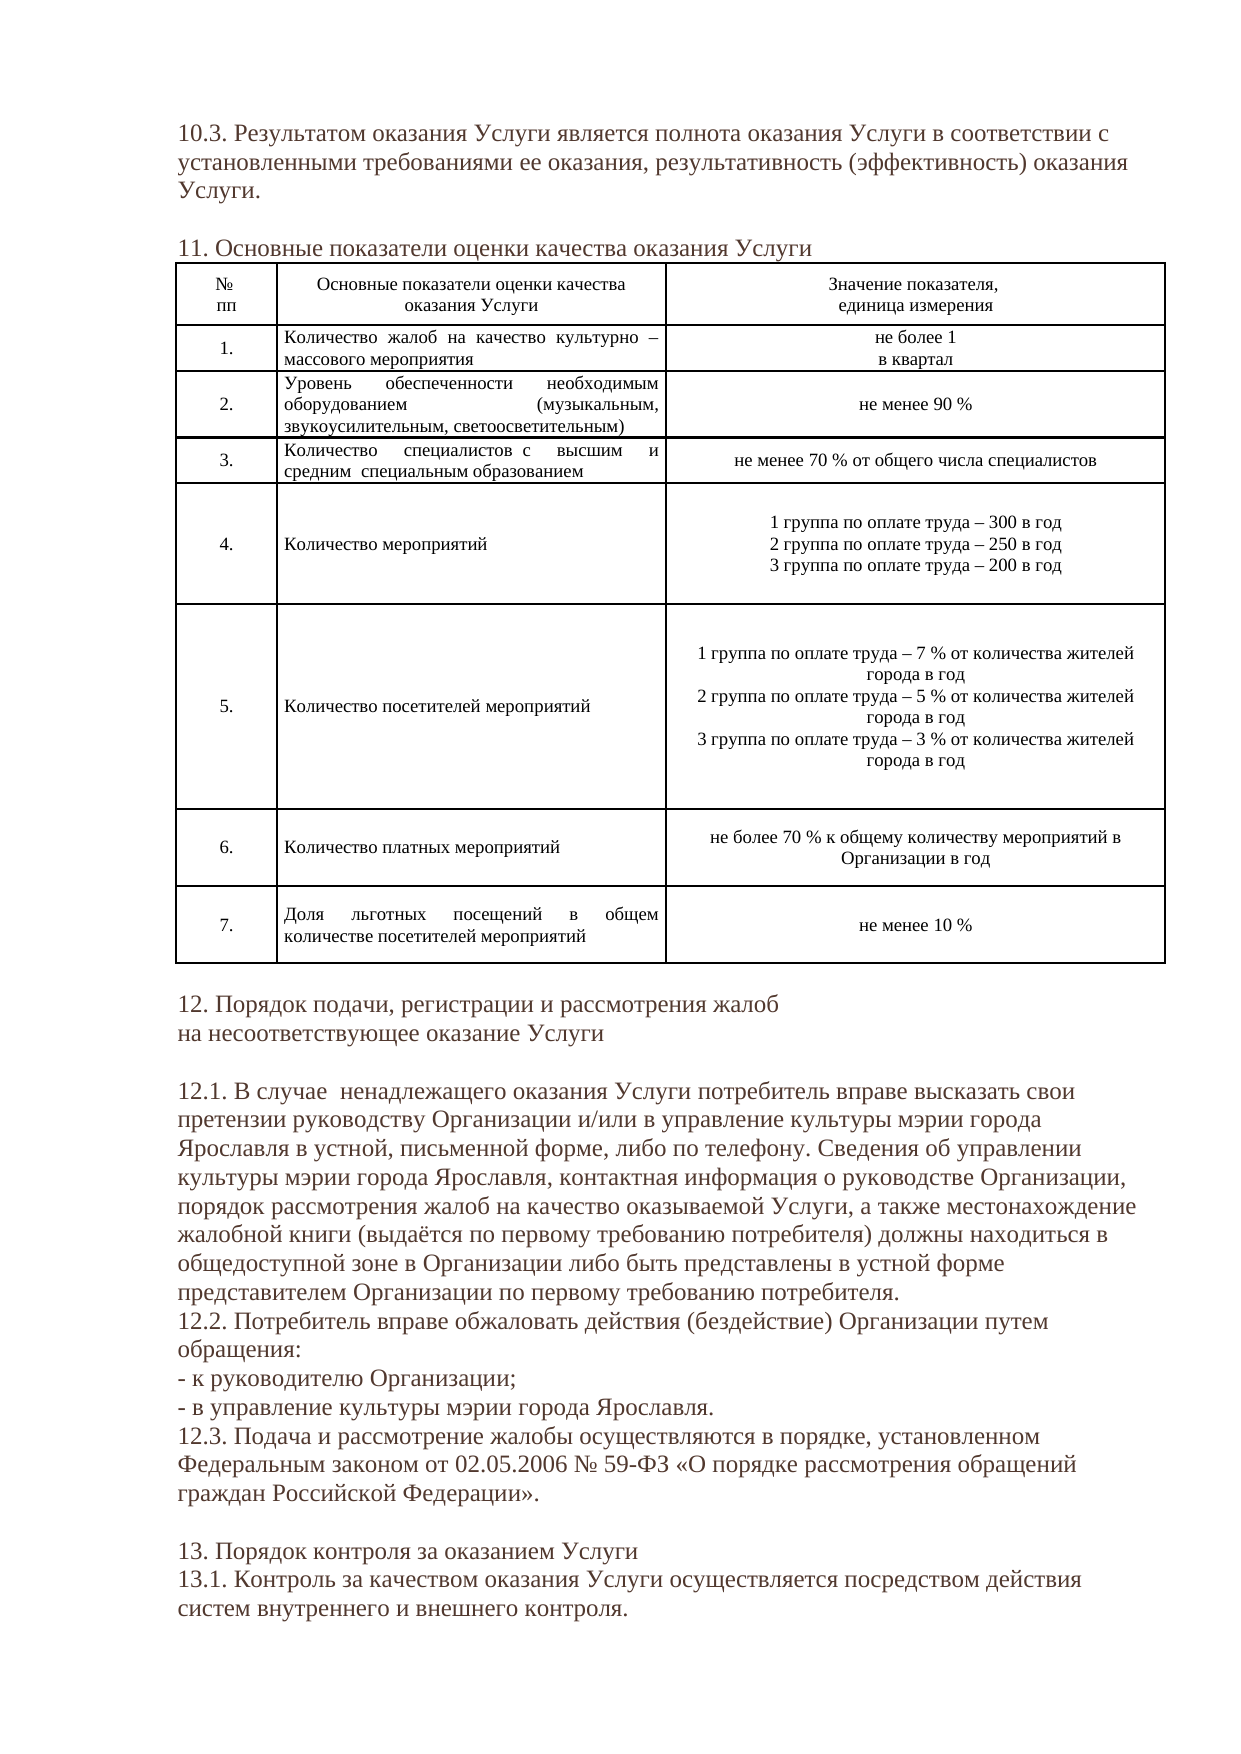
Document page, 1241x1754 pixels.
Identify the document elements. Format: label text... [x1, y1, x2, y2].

text 12.1. В случае ненадлежащего оказания Услуги потребитель вправе высказать свои претензии руководству Организации и/или в управление культуры мэрии города Ярославля в устной, письменной форме, либо по телефону. Сведения об управлении культуры мэрии города Ярославля, контактная информация о руководстве Организации, порядок рассмотрения жалоб на качество оказываемой Услуги, а также местонахождение жалобной книги (выдаётся по первому требованию потребителя) должны находиться в общедоступной зоне в Организации либо быть представлены в устной форме представителем Организации по первому требованию потребителя. [177, 1076, 1152, 1306]
table_cell 5. [177, 605, 276, 807]
text 12.3. Подача и рассмотрение жалобы осуществляются в порядке, установленном Федеральным законом от 02.05.2006 № 59-ФЗ «О порядке рассмотрения обращений граждан Российской Федерации». [177, 1421, 1152, 1507]
table_header Значение показателя, единица измерения [667, 264, 1164, 324]
text - к руководителю Организации; [177, 1363, 1152, 1392]
table_cell не более 70 % к общему количеству мероприятий в Организации в год [667, 810, 1164, 885]
table_cell 7. [177, 887, 276, 962]
table_cell 4. [177, 484, 276, 603]
text 11. Основные показатели оценки качества оказания Услуги [177, 233, 1152, 262]
text 13. Порядок контроля за оказанием Услуги [177, 1536, 1152, 1564]
table_cell не менее 70 % от общего числа специалистов [667, 439, 1164, 482]
table_cell 1. [177, 326, 276, 369]
table_cell 1 группа по оплате труда – 300 в год 2 группа по оплате труда – 250 в год 3 группа по оплате труда – 200 в год [667, 484, 1164, 603]
text на несоответствующее оказание Услуги [177, 1018, 1152, 1047]
table_cell Уровень обеспеченности необходимым оборудованием (музыкальным, звукоусилительным, светоосветительным) [278, 372, 665, 436]
table_header Основные показатели оценки качества оказания Услуги [278, 264, 665, 324]
table_cell Количество посетителей мероприятий [278, 605, 665, 807]
table_header № пп [177, 264, 276, 324]
table_cell не менее 10 % [667, 887, 1164, 962]
text - в управление культуры мэрии города Ярославля. [177, 1392, 1152, 1421]
text 10.3. Результатом оказания Услуги является полнота оказания Услуги в соответствии с установленными требованиями ее оказания, результативность (эффективность) оказания Услуги. [177, 118, 1152, 204]
table_cell Количество мероприятий [278, 484, 665, 603]
table_cell Количество жалоб на качество культурно – массового мероприятия [278, 326, 665, 369]
table_cell Количество платных мероприятий [278, 810, 665, 885]
text 12. Порядок подачи, регистрации и рассмотрения жалоб [177, 989, 1152, 1018]
text 12.2. Потребитель вправе обжаловать действия (бездействие) Организации путем обращения: [177, 1306, 1152, 1363]
table_cell 3. [177, 439, 276, 482]
table_cell не менее 90 % [667, 372, 1164, 436]
text 13.1. Контроль за качеством оказания Услуги осуществляется посредством действия систем внутреннего и внешнего контроля. [177, 1564, 1152, 1622]
table_cell 2. [177, 372, 276, 436]
table_cell 6. [177, 810, 276, 885]
table_cell не более 1 в квартал [667, 326, 1164, 369]
table_cell Доля льготных посещений в общем количестве посетителей мероприятий [278, 887, 665, 962]
table_cell Количество специалистов с высшим и средним специальным образованием [278, 439, 665, 482]
table_cell 1 группа по оплате труда – 7 % от количества жителей города в год 2 группа по оплате труда – 5 % от количества жителей города в год 3 группа по оплате труда – 3 % от количества жителей города в год [667, 605, 1164, 807]
